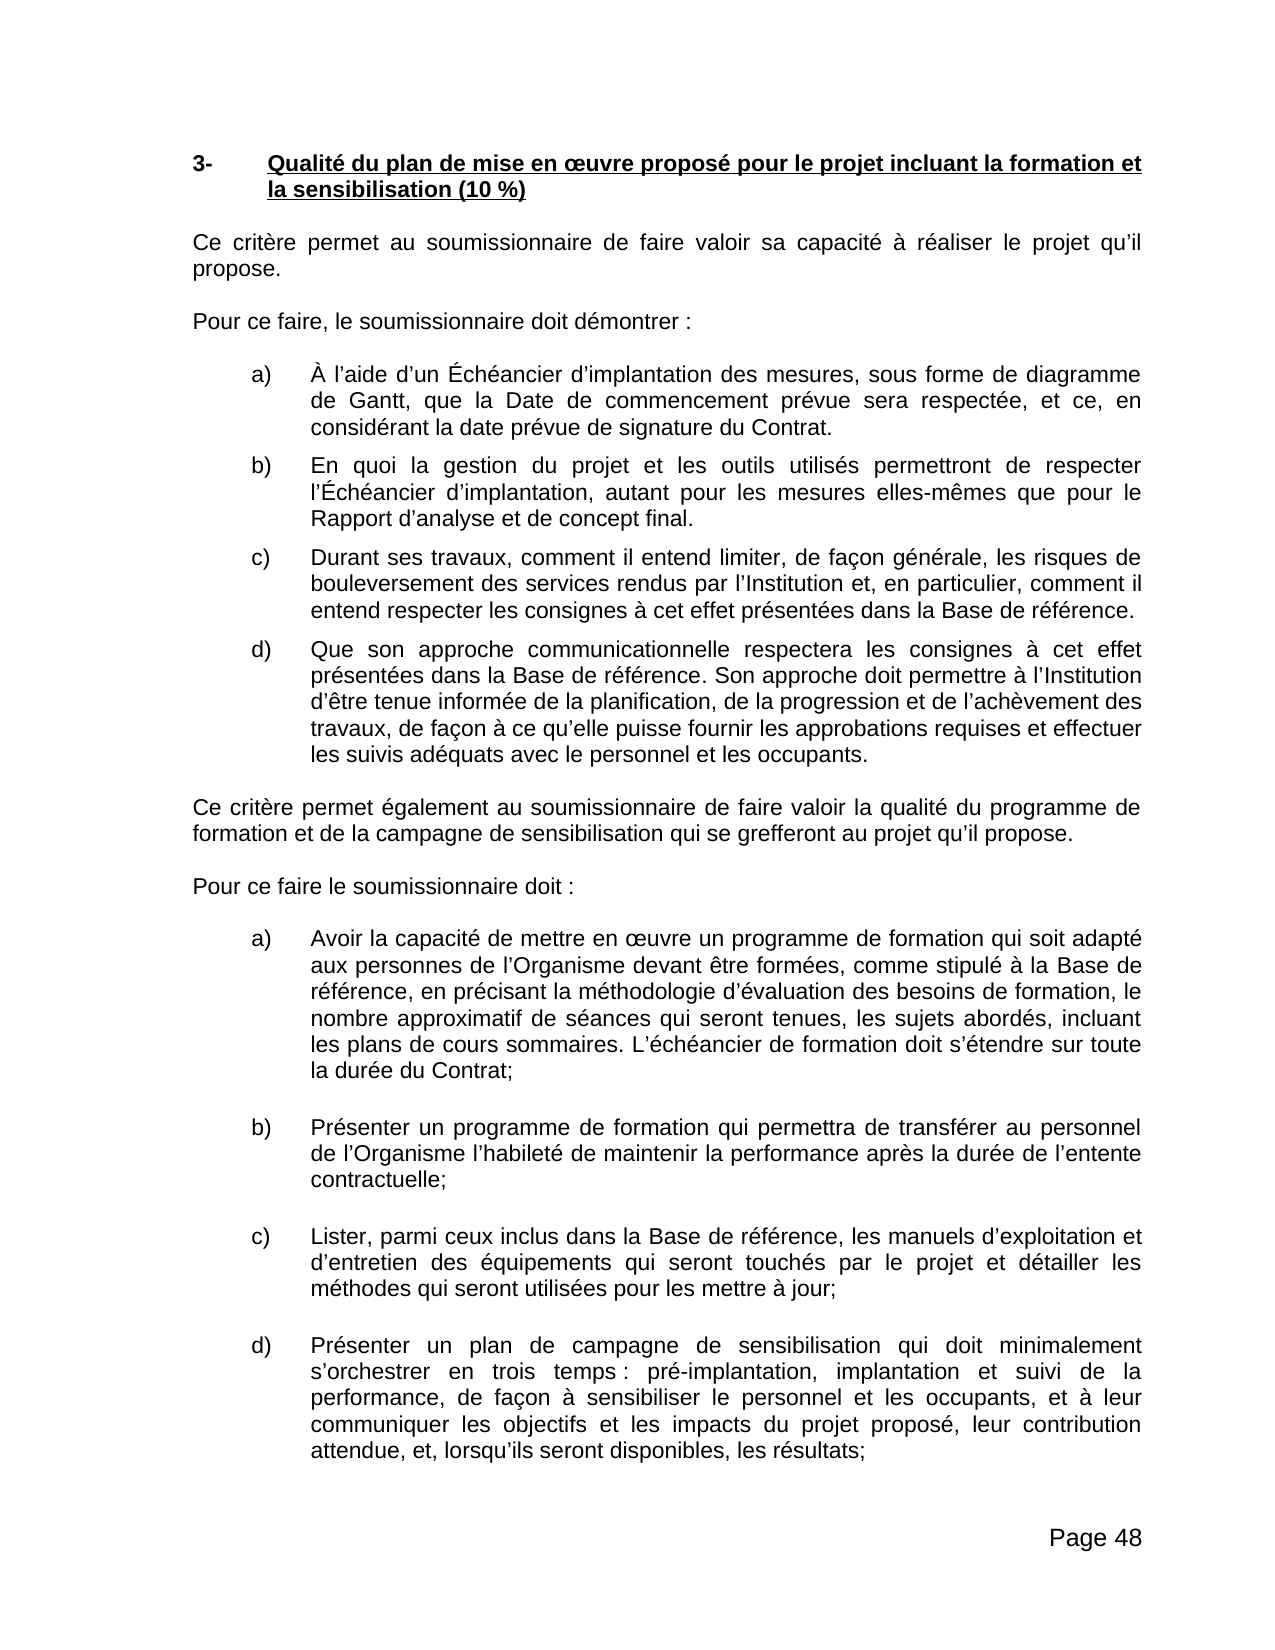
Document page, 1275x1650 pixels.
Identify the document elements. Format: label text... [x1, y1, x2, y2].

list Que son approche communicationnelle respectera les consignes à cet effet présentées dans la Base de référence. Son approche doit permettre à l’Institution d’être tenue informée de la planification, de la progression et de l’achèvement des travaux, de façon à ce qu’elle puisse fournir les approbations requises et effectuer les suivis adéquats avec le personnel et les occupants. [251, 636, 1142, 767]
text Ce critère permet au soumissionnaire de faire valoir sa capacité à réaliser le projet qu’il propose. [192, 229, 1142, 282]
list Lister, parmi ceux inclus dans la Base de référence, les manuels d’exploitation et d’entretien des équipements qui seront touchés par le projet et détailler les méthodes qui seront utilisées pour les mettre à jour; [251, 1223, 1142, 1302]
list Présenter un programme de formation qui permettra de transférer au personnel de l’Organisme l’habileté de maintenir la performance après la durée de l’entente contractuelle; [251, 1113, 1142, 1193]
text Pour ce faire, le soumissionnaire doit démontrer : [192, 308, 1142, 334]
list À l’aide d’un Échéancier d’implantation des mesures, sous forme de diagramme de Gantt, que la Date de commencement prévue sera respectée, et ce, en considérant la date prévue de signature du Contrat. [251, 361, 1142, 440]
text Ce critère permet également au soumissionnaire de faire valoir la qualité du programme de formation et de la campagne de sensibilisation qui se grefferont au projet qu’il propose. [192, 794, 1142, 846]
text Pour ce faire le soumissionnaire doit : [192, 873, 1142, 899]
list Qualité du plan de mise en œuvre proposé pour le projet incluant la formation et la sensibilisation (10 %) [192, 150, 1142, 203]
list Durant ses travaux, comment il entend limiter, de façon générale, les risques de bouleversement des services rendus par l’Institution et, en particulier, comment il entend respecter les consignes à cet effet présentées dans la Base de référence. [251, 544, 1142, 623]
list En quoi la gestion du projet et les outils utilisés permettront de respecter l’Échéancier d’implantation, autant pour les mesures elles-mêmes que pour le Rapport d’analyse et de concept final. [251, 452, 1142, 531]
list Avoir la capacité de mettre en œuvre un programme de formation qui soit adapté aux personnes de l’Organisme devant être formées, comme stipulé à la Base de référence, en précisant la méthodologie d’évaluation des besoins de formation, le nombre approximatif de séances qui seront tenues, les sujets abordés, incluant les plans de cours sommaires. L’échéancier de formation doit s’étendre sur toute la durée du Contrat; [251, 925, 1142, 1083]
list Présenter un plan de campagne de sensibilisation qui doit minimalement s’orchestrer en trois temps : pré-implantation, implantation et suivi de la performance, de façon à sensibiliser le personnel et les occupants, et à leur communiquer les objectifs et les impacts du projet proposé, leur contribution attendue, et, lorsqu’ils seront disponibles, les résultats; [251, 1332, 1142, 1463]
